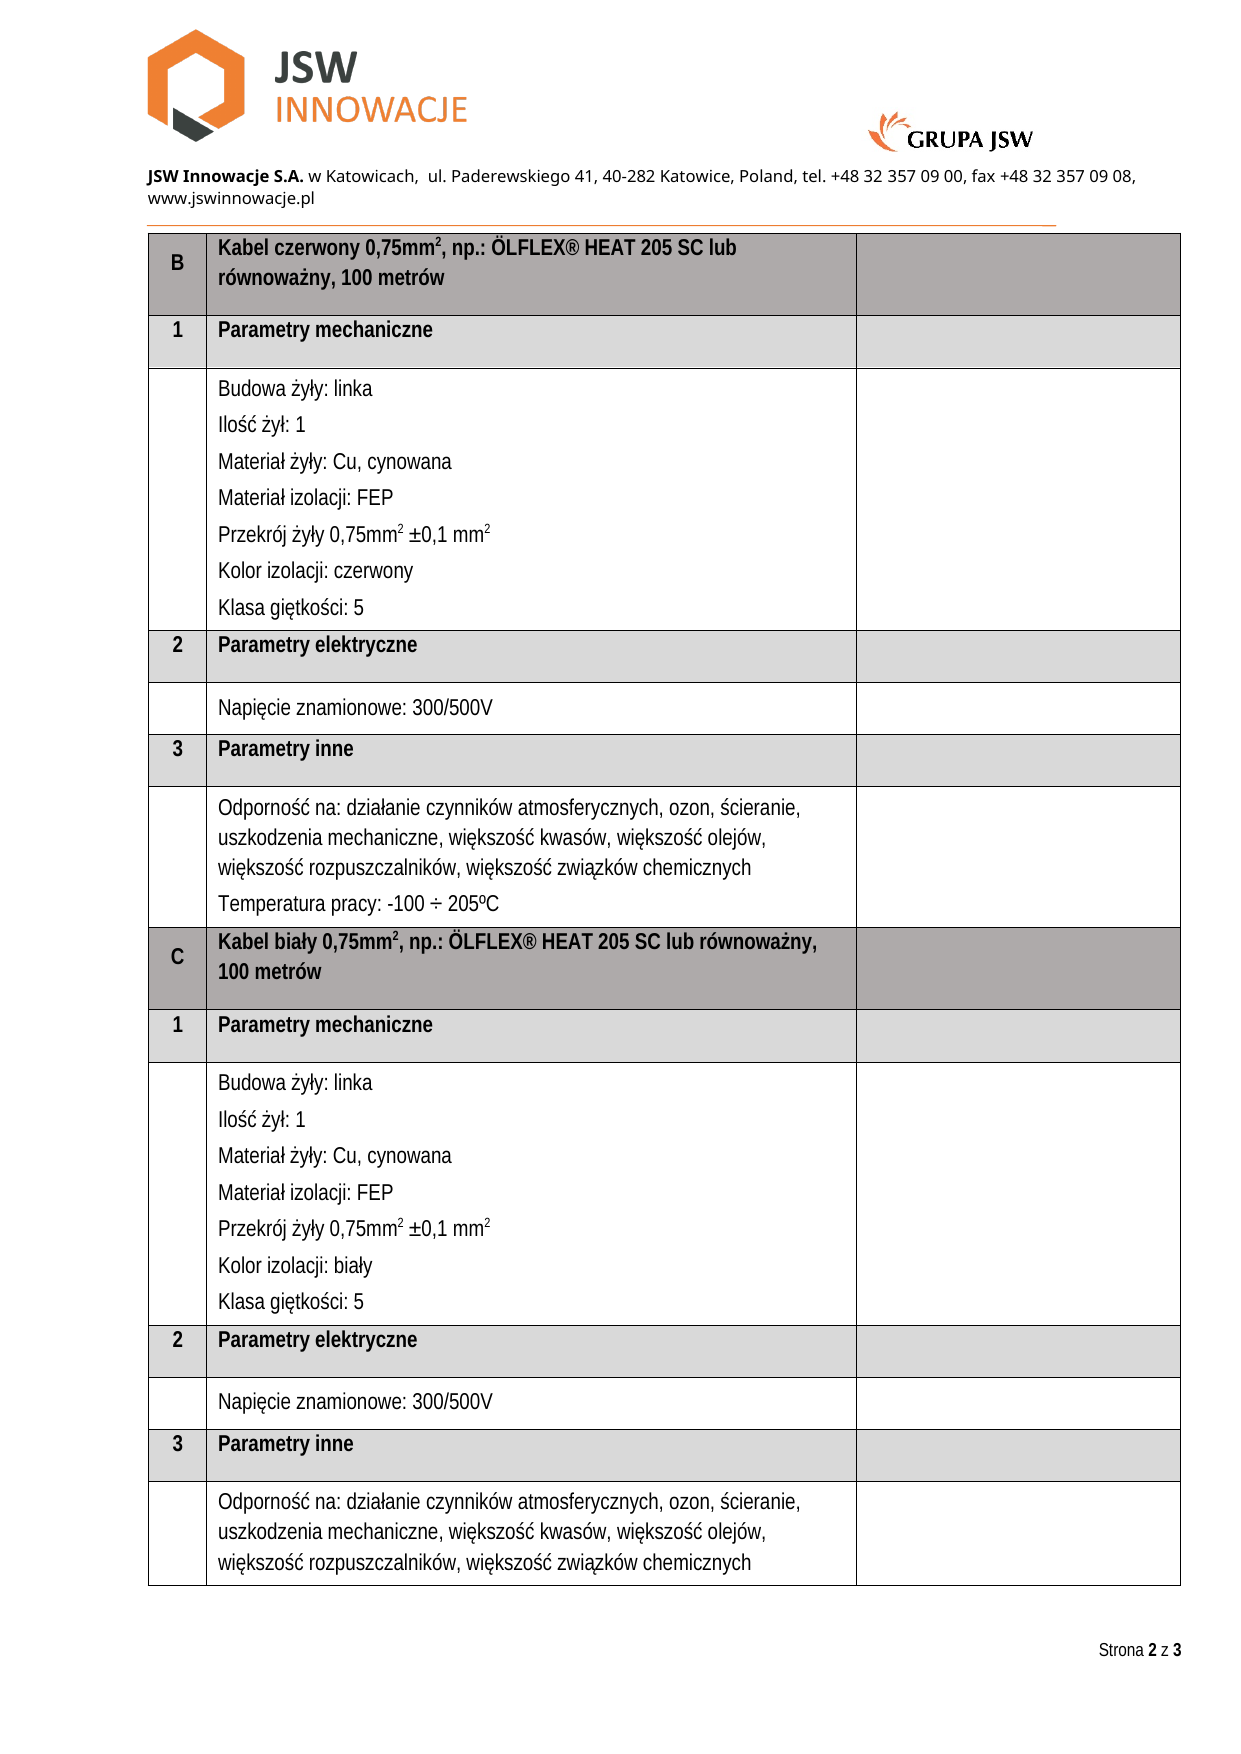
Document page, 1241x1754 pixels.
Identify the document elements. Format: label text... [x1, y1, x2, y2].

table_cell Budowa żyły: linka Ilość żył: 1 Materiał żyły: Cu, cynowana Materiał izolacji: FEP Przekrój żyły 0,75mm2 ±0,1 mm2 Kolor izolacji: czerwony Klasa giętkości: 5 [207, 369, 856, 630]
table_cell Parametry inne [207, 1430, 856, 1481]
table_cell Parametry mechaniczne [207, 1010, 856, 1062]
table_cell 2 [149, 1326, 206, 1377]
table_cell Parametry inne [207, 735, 856, 786]
table_cell [857, 928, 1180, 1009]
table_cell 3 [149, 1430, 206, 1481]
table_cell [857, 631, 1180, 682]
table_cell [149, 369, 206, 630]
table_cell Budowa żyły: linka Ilość żył: 1 Materiał żyły: Cu, cynowana Materiał izolacji: FEP Przekrój żyły 0,75mm2 ±0,1 mm2 Kolor izolacji: biały Klasa giętkości: 5 [207, 1063, 856, 1324]
table_cell [857, 787, 1180, 927]
table_cell [149, 787, 206, 927]
table_cell [857, 1482, 1180, 1585]
table_cell Kabel czerwony 0,75mm2, np.: ÖLFLEX® HEAT 205 SC lub równoważny, 100 metrów [207, 234, 856, 315]
table_cell [857, 735, 1180, 786]
table_cell [857, 1326, 1180, 1377]
table_cell C [149, 928, 206, 1009]
table_cell Parametry mechaniczne [207, 316, 856, 367]
table_cell 1 [149, 1010, 206, 1062]
table_cell 3 [149, 735, 206, 786]
table_cell 2 [149, 631, 206, 682]
table_cell [857, 1010, 1180, 1062]
table_cell Napięcie znamionowe: 300/500V [207, 683, 856, 734]
table_cell [149, 683, 206, 734]
table_cell Napięcie znamionowe: 300/500V [207, 1378, 856, 1429]
table_cell [857, 1378, 1180, 1429]
table_cell [857, 234, 1180, 315]
table_cell [857, 1063, 1180, 1324]
table_cell [857, 316, 1180, 367]
table_cell 1 [149, 316, 206, 367]
table_cell Parametry elektryczne [207, 1326, 856, 1377]
picture [147, 29, 467, 142]
table_cell [149, 1378, 206, 1429]
table_cell [857, 369, 1180, 630]
picture [861, 107, 1039, 158]
table_cell [857, 683, 1180, 734]
table_cell Kabel biały 0,75mm2, np.: ÖLFLEX® HEAT 205 SC lub równoważny, 100 metrów [207, 928, 856, 1009]
table_cell [149, 1063, 206, 1324]
table_cell Parametry elektryczne [207, 631, 856, 682]
table_cell [857, 1430, 1180, 1481]
table_cell [149, 1482, 206, 1585]
table_cell B [149, 234, 206, 315]
